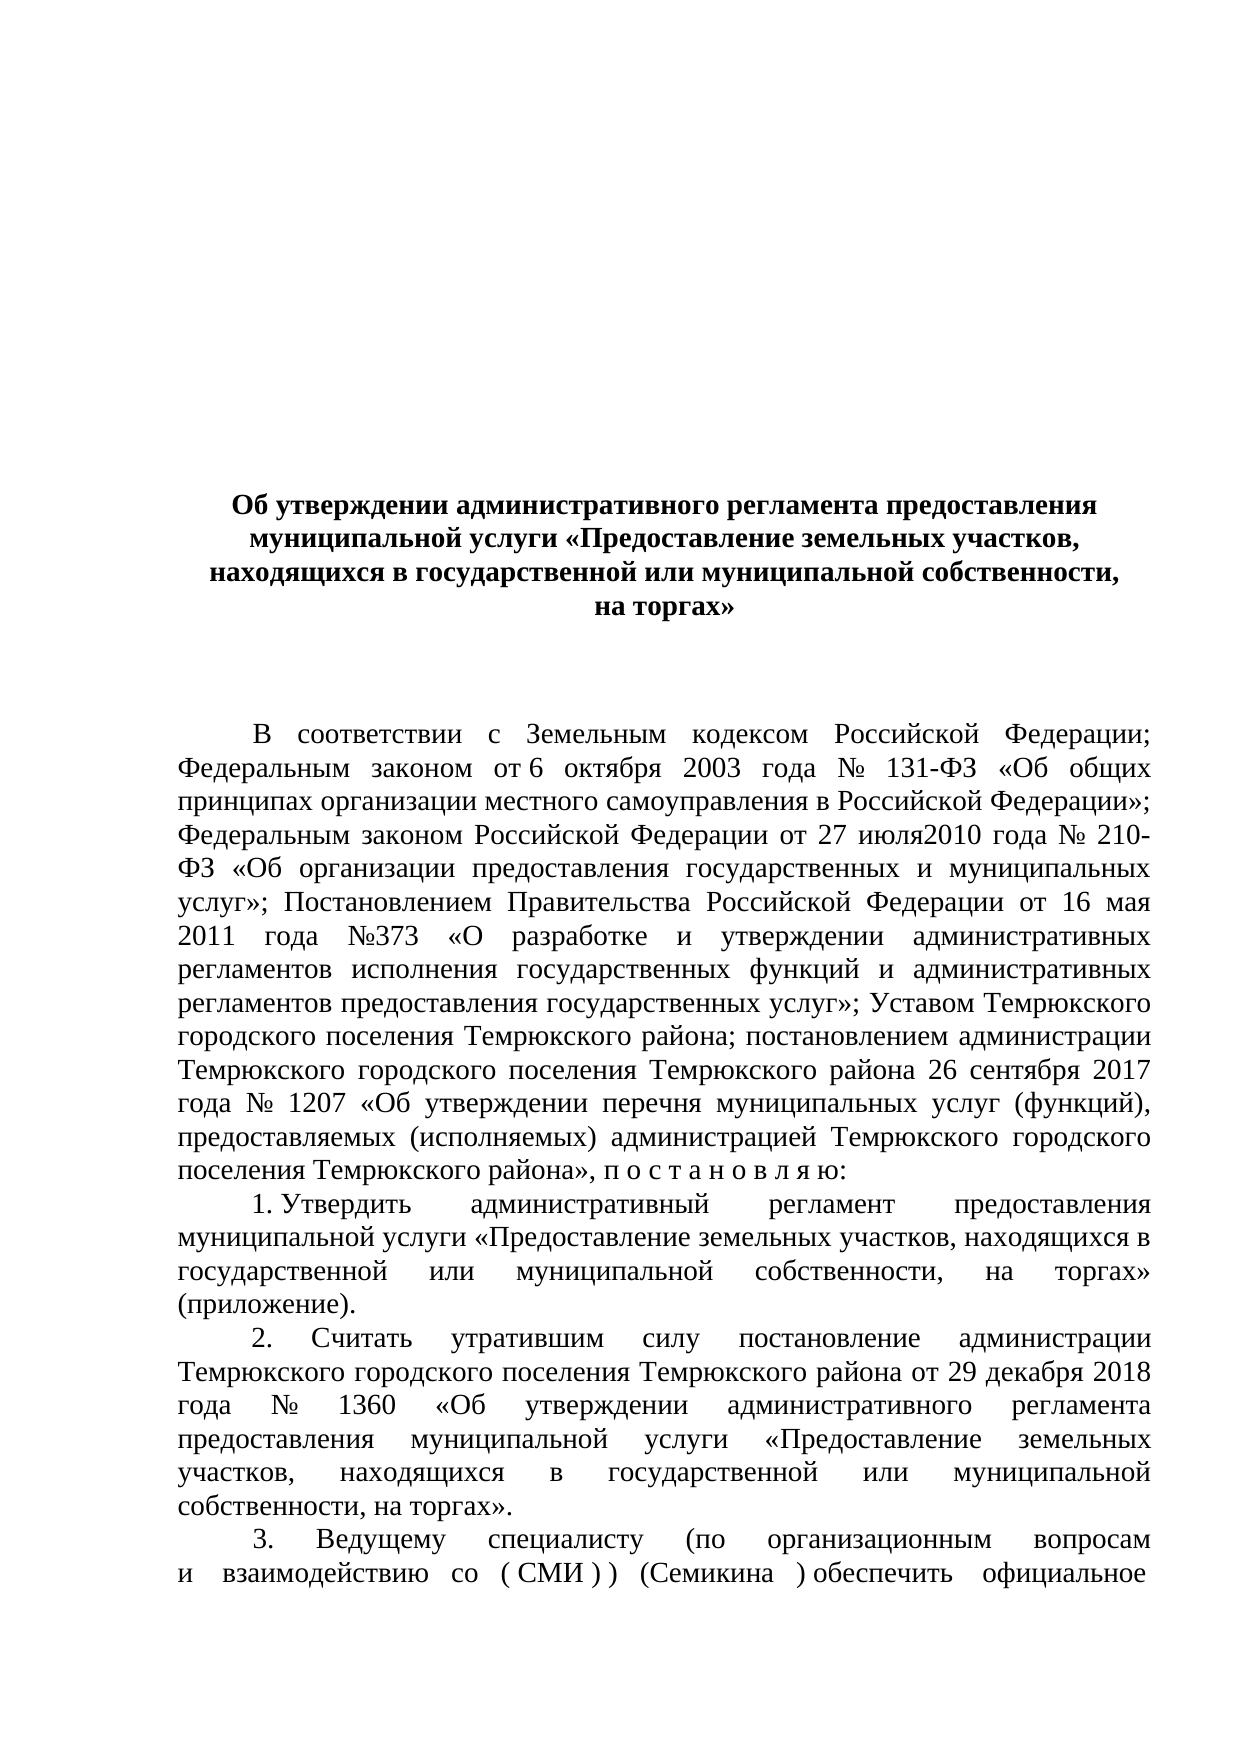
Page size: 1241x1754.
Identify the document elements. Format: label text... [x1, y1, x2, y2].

text В соответствии с Земельным кодексом Российской Федерации; Федеральным законом от 6 октября 2003 года № 131-ФЗ «Об общих принципах организации местного самоуправления в Российской Федерации»; Федеральным законом Российской Федерации от 27 июля2010 года № 210-ФЗ «Об организации предоставления государственных и муниципальных услуг»; Постановлением Правительства Российской Федерации от 16 мая 2011 года №373 «О разработке и утверждении административных регламентов исполнения государственных функций и административных регламентов предоставления государственных услуг»; Уставом Темрюкского городского поселения Темрюкского района; постановлением администрации Темрюкского городского поселения Темрюкского района 26 сентября 2017 года № 1207 «Об утверждении перечня муниципальных услуг (функций), предоставляемых (исполняемых) администрацией Темрюкского городского поселения Темрюкского района», п о с т а н о в л я ю: [177, 716, 1152, 1186]
text 2. Считать утратившим силу постановление администрации Темрюкского городского поселения Темрюкского района от 29 декабря 2018 года № 1360 «Об утверждении административного регламента предоставления муниципальной услуги «Предоставление земельных участков, находящихся в государственной или муниципальной собственности, на торгах». [177, 1320, 1152, 1521]
text на торгах» [177, 588, 1152, 621]
text 3. Ведущему специалисту (по организационным вопросам и взаимодействию со ( СМИ ) ) (Семикина ) обеспечить официальное [177, 1521, 1152, 1588]
text 1. Утвердить административный регламент предоставления муниципальной услуги «Предоставление земельных участков, находящихся в государственной или муниципальной собственности, на торгах» (приложение). [177, 1186, 1152, 1320]
text Об утверждении административного регламента предоставления муниципальной услуги «Предоставление земельных участков, находящихся в государственной или муниципальной собственности, [177, 487, 1152, 588]
